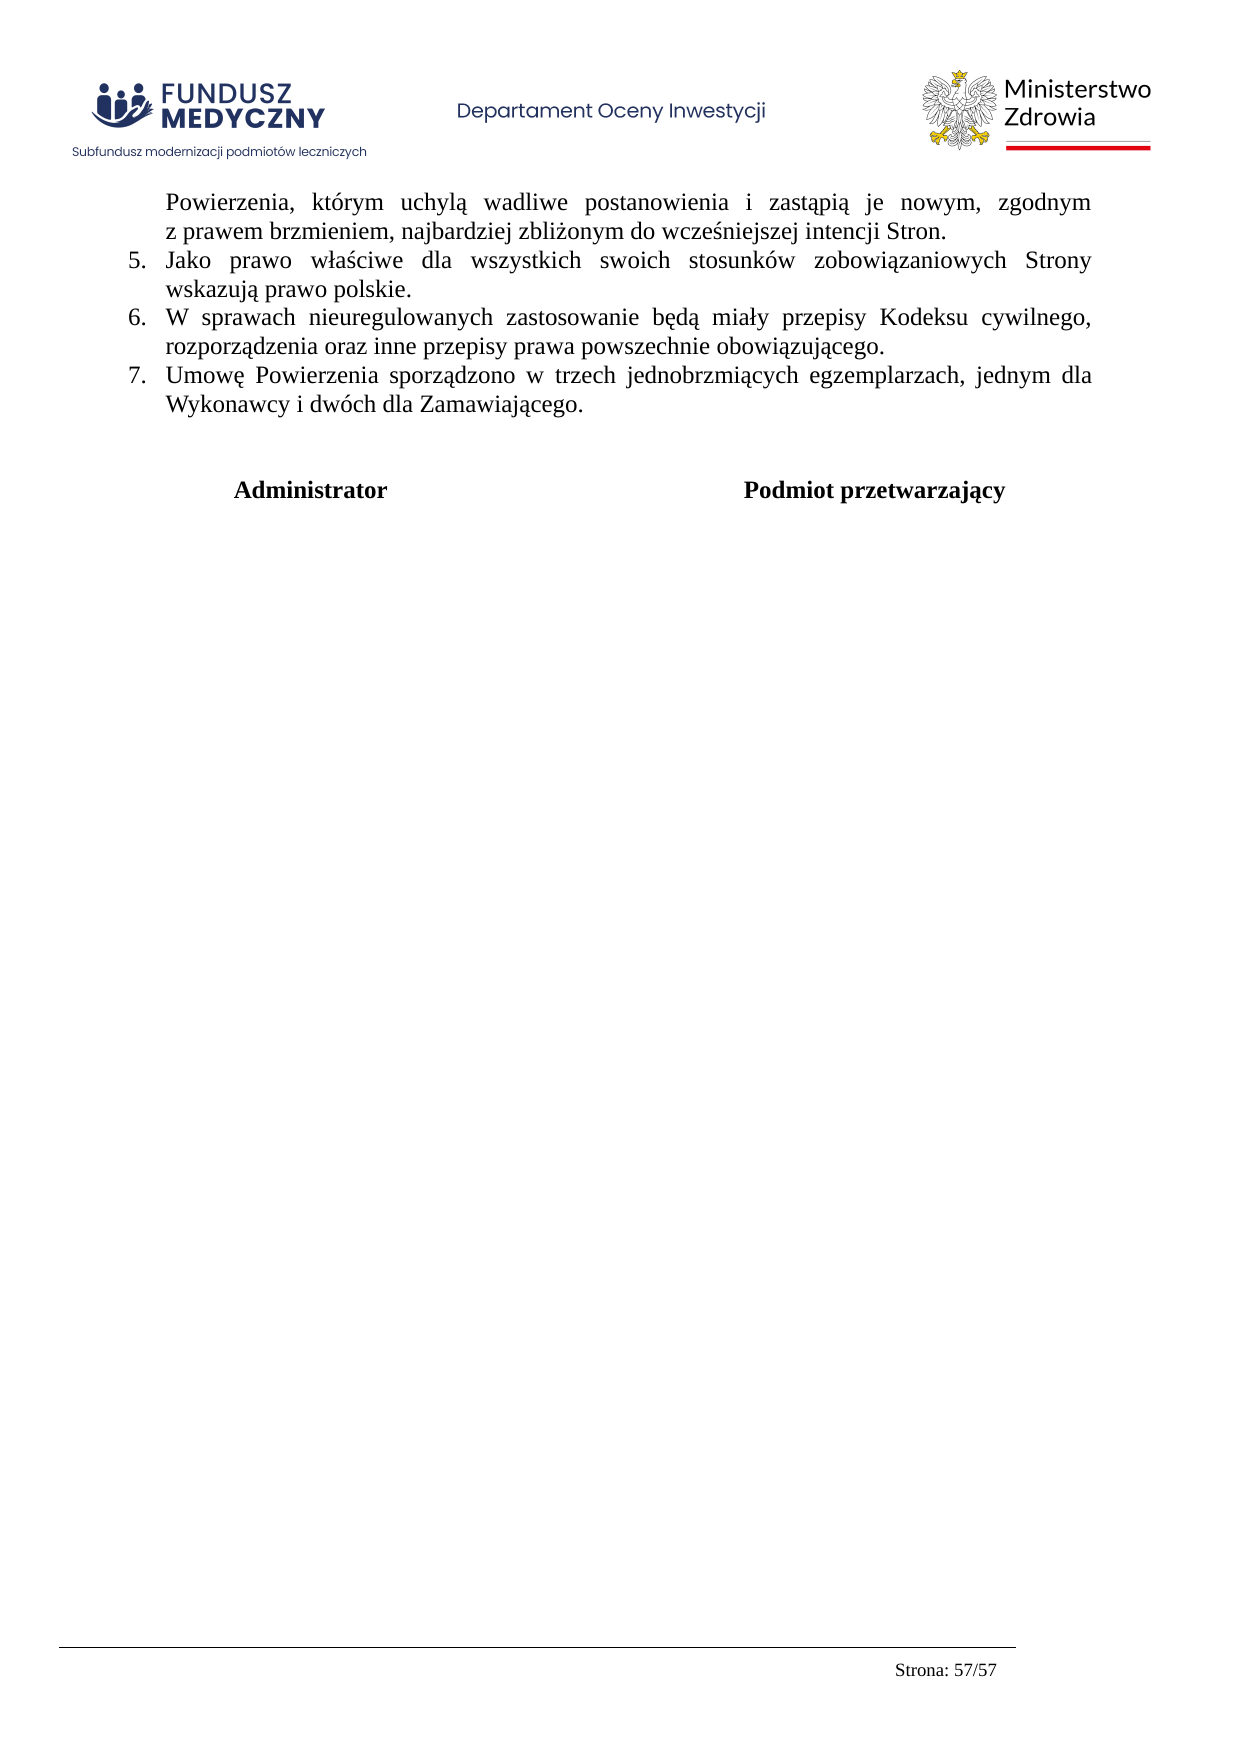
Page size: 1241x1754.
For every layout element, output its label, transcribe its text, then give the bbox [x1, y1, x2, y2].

list Jako prawo właściwe dla wszystkich swoich stosunków zobowiązaniowych Strony wskazują prawo polskie. [128, 245, 1092, 302]
picture [0, 32, 1241, 188]
list Umowę Powierzenia sporządzono w trzech jednobrzmiących egzemplarzach, jednym dla Wykonawcy i dwóch dla Zamawiającego. [128, 360, 1092, 417]
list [128, 103, 1092, 245]
list W sprawach nieuregulowanych zastosowanie będą miały przepisy Kodeksu cywilnego, rozporządzenia oraz inne przepisy prawa powszechnie obowiązującego. [128, 302, 1092, 360]
text Administrator Podmiot przetwarzający [59, 475, 1092, 504]
